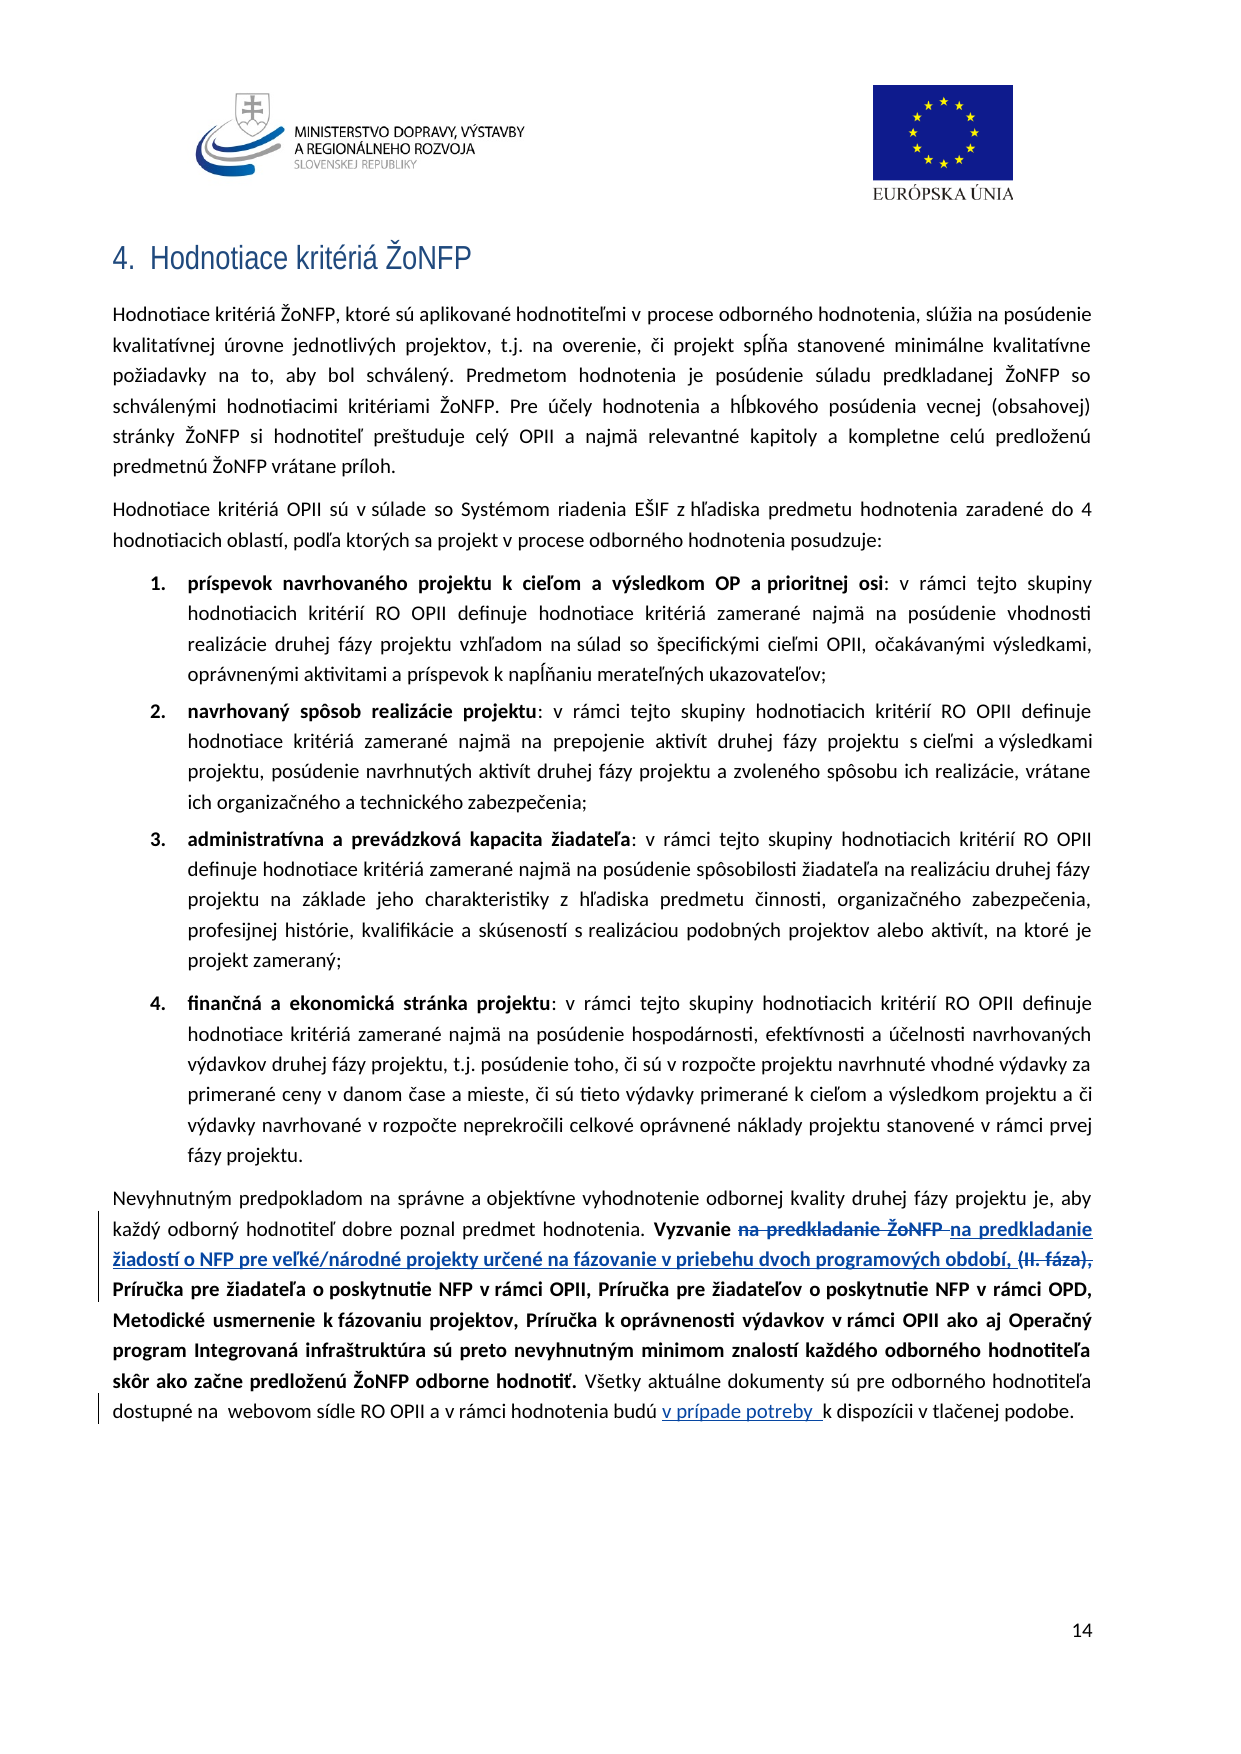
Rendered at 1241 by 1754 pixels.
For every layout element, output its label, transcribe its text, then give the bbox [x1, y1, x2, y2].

list príspevok navrhovaného projektu k cieľom a výsledkom OP a prioritnej osi: v rámci tejto skupiny hodnotiacich kritérií RO OPII definuje hodnotiace kritériá zamerané najmä na posúdenie vhodnosti realizácie druhej fázy projektu vzhľadom na súlad so špecifickými cieľmi OPII, očakávanými výsledkami, oprávnenými aktivitami a príspevok k napĺňaniu merateľných ukazovateľov; [150, 570, 1092, 687]
picture [872, 85, 1013, 200]
subtitle Hodnotiace kritériá ŽoNFP [112, 238, 1092, 277]
list navrhovaný spôsob realizácie projektu: v rámci tejto skupiny hodnotiacich kritérií RO OPII definuje hodnotiace kritériá zamerané najmä na prepojenie aktivít druhej fázy projektu s cieľmi a výsledkami projektu, posúdenie navrhnutých aktivít druhej fázy projektu a zvoleného spôsobu ich realizácie, vrátane ich organizačného a technického zabezpečenia; [150, 698, 1092, 814]
text Hodnotiace kritériá ŽoNFP, ktoré sú aplikované hodnotiteľmi v procese odborného hodnotenia, slúžia na posúdenie kvalitatívnej úrovne jednotlivých projektov, t.j. na overenie, či projekt spĺňa stanovené minimálne kvalitatívne požiadavky na to, aby bol schválený. Predmetom hodnotenia je posúdenie súladu predkladanej ŽoNFP so schválenými hodnotiacimi kritériami ŽoNFP. Pre účely hodnotenia a hĺbkového posúdenia vecnej (obsahovej) stránky ŽoNFP si hodnotiteľ preštuduje celý OPII a najmä relevantné kapitoly a kompletne celú predloženú predmetnú ŽoNFP vrátane príloh. [112, 302, 1092, 479]
picture [186, 86, 529, 188]
list administratívna a prevádzková kapacita žiadateľa: v rámci tejto skupiny hodnotiacich kritérií RO OPII definuje hodnotiace kritériá zamerané najmä na posúdenie spôsobilosti žiadateľa na realizáciu druhej fázy projektu na základe jeho charakteristiky z hľadiska predmetu činnosti, organizačného zabezpečenia, profesijnej histórie, kvalifikácie a skúseností s realizáciou podobných projektov alebo aktivít, na ktoré je projekt zameraný; [150, 826, 1092, 973]
text Nevyhnutným predpokladom na správne a objektívne vyhodnotenie odbornej kvality druhej fázy projektu je, aby každý odborný hodnotiteľ dobre poznal predmet hodnotenia. Vyzvanie Príručka pre žiadateľa o poskytnutie NFP v rámci OPII, Príručka pre žiadateľov o poskytnutie NFP v rámci OPD, Metodické usmernenie k fázovaniu projektov, Príručka k oprávnenosti výdavkov v rámci OPII ako aj Operačný program Integrovaná infraštruktúra sú preto nevyhnutným minimom znalostí každého odborného hodnotiteľa skôr ako začne predloženú ŽoNFP odborne hodnotiť. Všetky aktuálne dokumenty sú pre odborného hodnotiteľa dostupné na webovom sídle RO OPII a v rámci hodnotenia budú k dispozícii v tlačenej podobe. [112, 1185, 1092, 1424]
list finančná a ekonomická stránka projektu: v rámci tejto skupiny hodnotiacich kritérií RO OPII definuje hodnotiace kritériá zamerané najmä na posúdenie hospodárnosti, efektívnosti a účelnosti navrhovaných výdavkov druhej fázy projektu, t.j. posúdenie toho, či sú v rozpočte projektu navrhnuté vhodné výdavky za primerané ceny v danom čase a mieste, či sú tieto výdavky primerané k cieľom a výsledkom projektu a či výdavky navrhované v rozpočte neprekročili celkové oprávnené náklady projektu stanovené v rámci prvej fázy projektu. [150, 990, 1092, 1168]
text Hodnotiace kritériá OPII sú v súlade so Systémom riadenia EŠIF z hľadiska predmetu hodnotenia zaradené do 4 hodnotiacich oblastí, podľa ktorých sa projekt v procese odborného hodnotenia posudzuje: [112, 497, 1092, 552]
